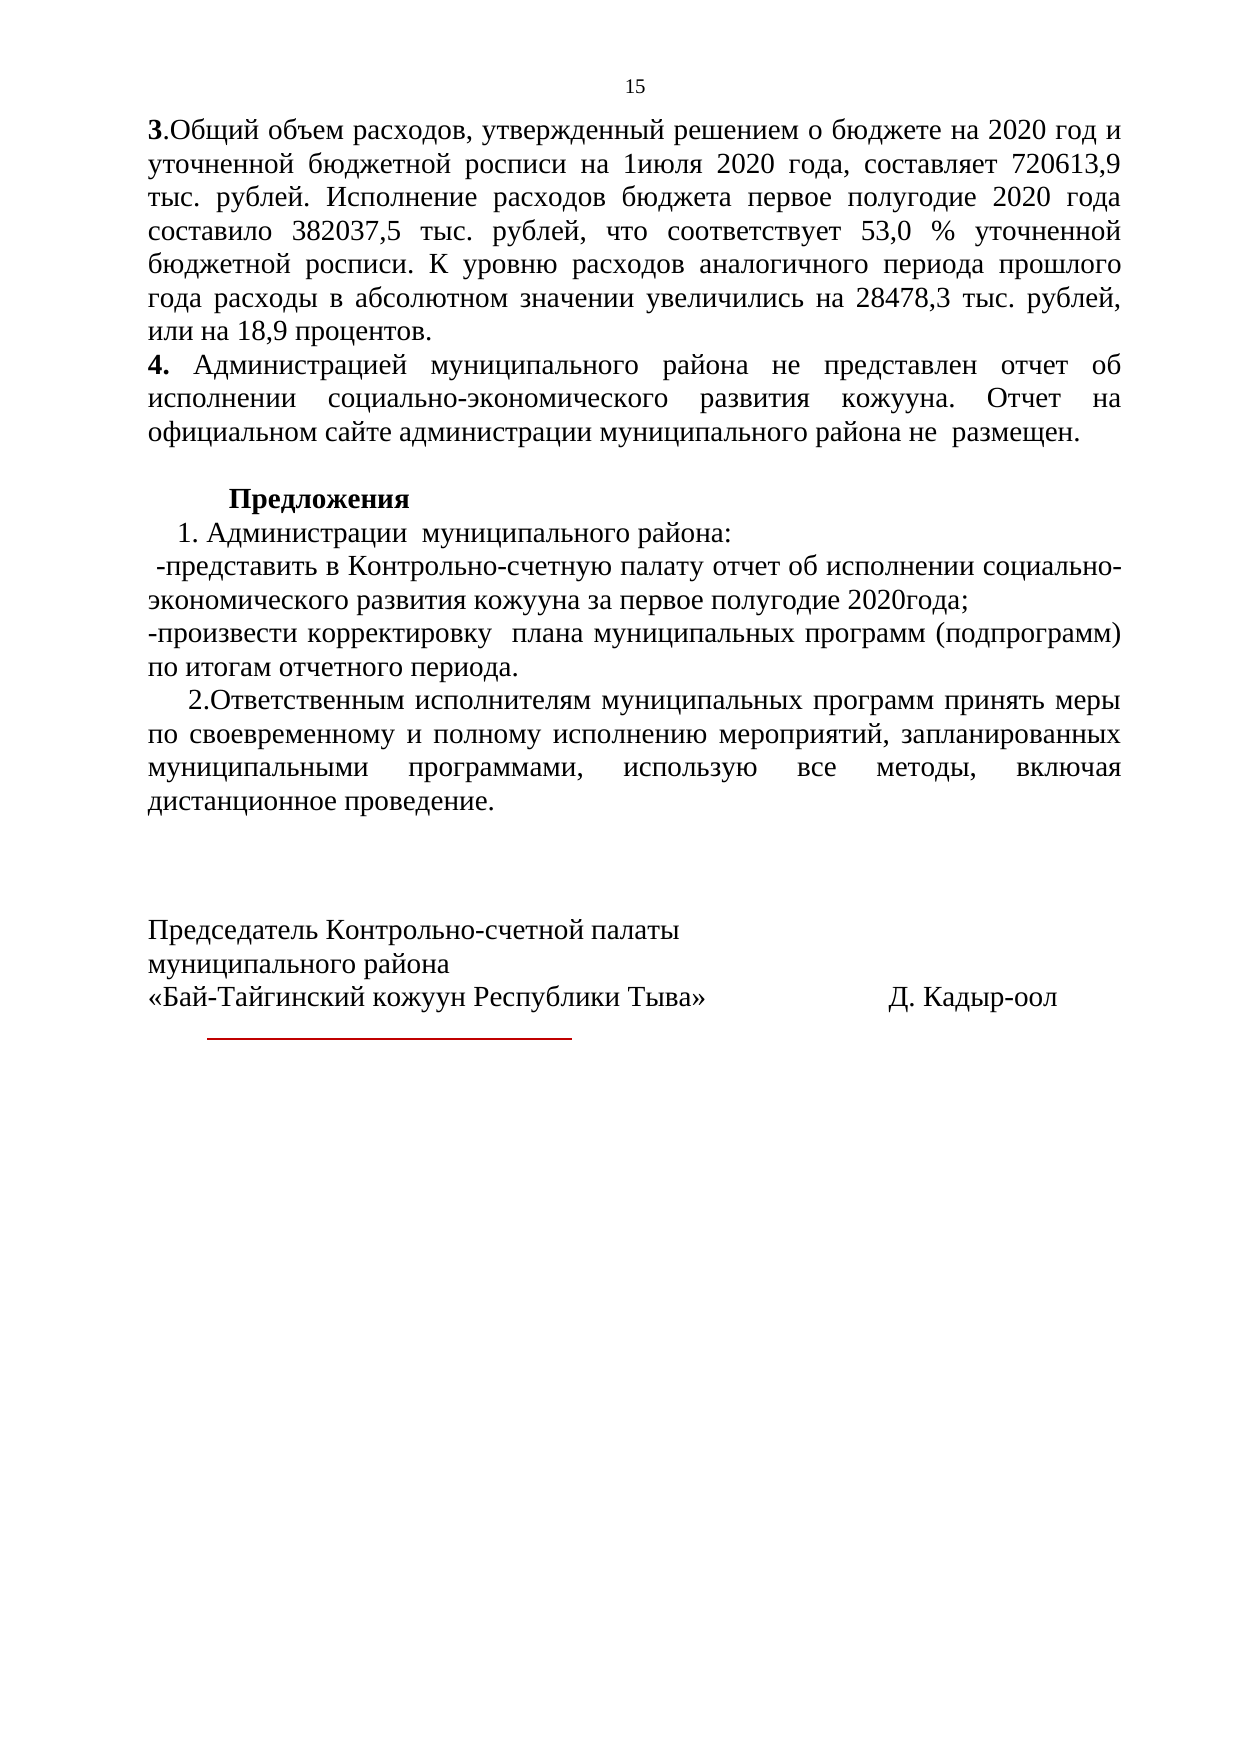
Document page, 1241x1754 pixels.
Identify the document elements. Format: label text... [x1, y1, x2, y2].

text Председатель Контрольно-счетной палаты [148, 912, 1122, 946]
text «Бай-Тайгинский кожуун Республики Тыва» Д. Кадыр-оол [148, 979, 1122, 1013]
text муниципального района [148, 946, 1122, 979]
text 2.Ответственным исполнителям муниципальных программ принять меры по своевременному и полному исполнению мероприятий, запланированных муниципальными программами, использую все методы, включая дистанционное проведение. [148, 682, 1122, 817]
text Предложения [148, 481, 1122, 515]
text 3.Общий объем расходов, утвержденный решением о бюджете на 2020 год и уточненной бюджетной росписи на 1июля 2020 года, составляет 720613,9 тыс. рублей. Исполнение расходов бюджета первое полугодие 2020 года составило 382037,5 тыс. рублей, что соответствует 53,0 % уточненной бюджетной росписи. К уровню расходов аналогичного периода прошлого года расходы в абсолютном значении увеличились на 28478,3 тыс. рублей, или на 18,9 процентов. [148, 112, 1122, 347]
text -произвести корректировку плана муниципальных программ (подпрограмм) по итогам отчетного периода. [148, 615, 1122, 682]
text 1. Администрации муниципального района: [148, 515, 1122, 548]
text 4. Администрацией муниципального района не представлен отчет об исполнении социально-экономического развития кожууна. Отчет на официальном сайте администрации муниципального района не размещен. [148, 347, 1122, 448]
text -представить в Контрольно-счетную палату отчет об исполнении социально-экономического развития кожууна за первое полугодие 2020года; [148, 548, 1122, 615]
